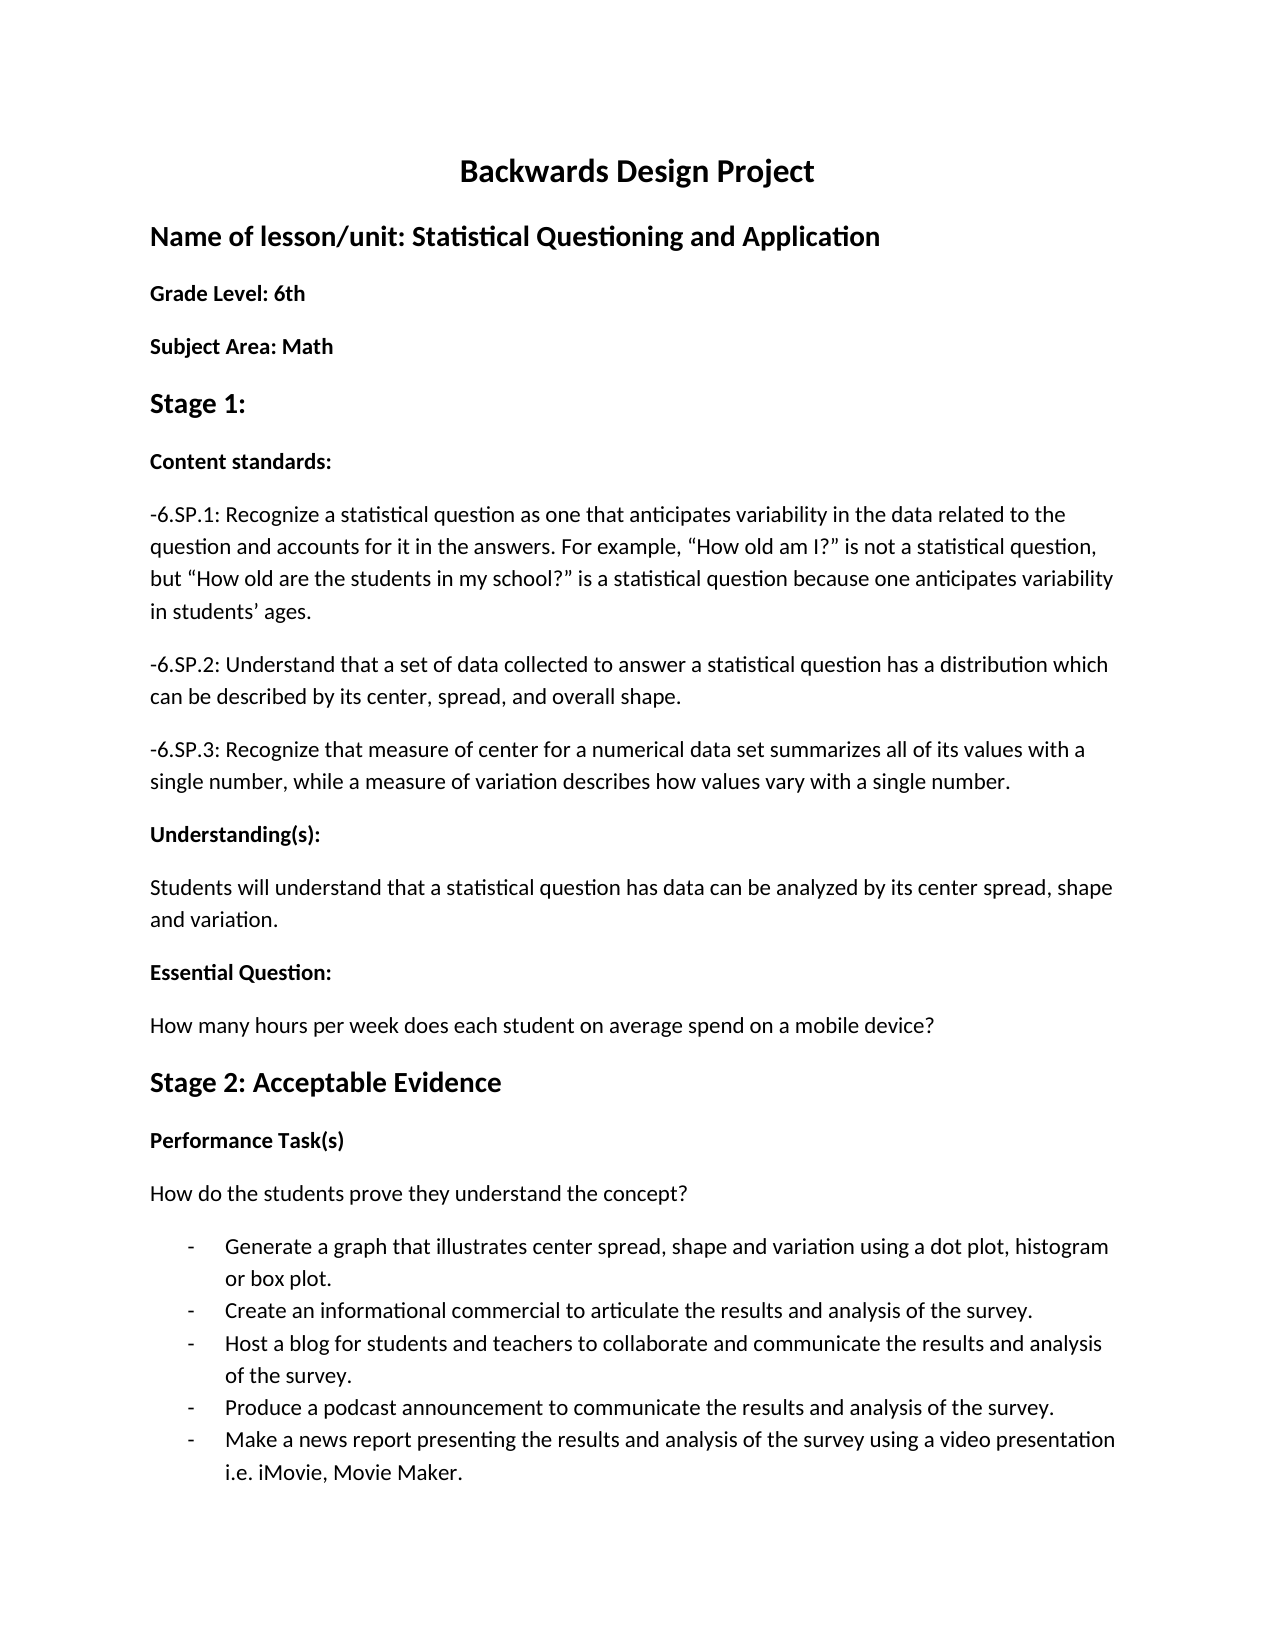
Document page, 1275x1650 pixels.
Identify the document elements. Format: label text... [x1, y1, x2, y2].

list Produce a podcast announcement to communicate the results and analysis of the survey. [187, 1393, 1125, 1421]
text Students will understand that a statistical question has data can be analyzed by its center spread, shape and variation. [150, 873, 1125, 933]
text -6.SP.3: Recognize that measure of center for a numerical data set summarizes all of its values with a single number, while a measure of variation describes how values vary with a single number. [150, 735, 1125, 795]
text Name of lesson/unit: Statistical Questioning and Application [150, 218, 1125, 253]
text -6.SP.1: Recognize a statistical question as one that anticipates variability in the data related to the question and accounts for it in the answers. For example, “How old am I?” is not a statistical question, but “How old are the students in my school?” is a statistical question because one anticipates variability in students’ ages. [150, 500, 1125, 625]
text Stage 1: [150, 385, 1125, 421]
text Backwards Design Project [150, 150, 1125, 191]
text Essential Question: [150, 958, 1125, 986]
list Host a blog for students and teachers to collaborate and communicate the results and analysis of the survey. [187, 1329, 1125, 1389]
text Grade Level: 6th [150, 279, 1125, 307]
text -6.SP.2: Understand that a set of data collected to answer a statistical question has a distribution which can be described by its center, spread, and overall shape. [150, 650, 1125, 710]
text Stage 2: Acceptable Evidence [150, 1064, 1125, 1100]
text How do the students prove they understand the concept? [150, 1179, 1125, 1207]
text Content standards: [150, 447, 1125, 475]
list Create an informational commercial to articulate the results and analysis of the survey. [187, 1297, 1125, 1325]
list Generate a graph that illustrates center spread, shape and variation using a dot plot, histogram or box plot. [187, 1232, 1125, 1292]
list Make a news report presenting the results and analysis of the survey using a video presentation i.e. iMovie, Movie Maker. [187, 1425, 1125, 1486]
text Understanding(s): [150, 820, 1125, 848]
text Subject Area: Math [150, 332, 1125, 360]
text How many hours per week does each student on average spend on a mobile device? [150, 1011, 1125, 1039]
text Performance Task(s) [150, 1126, 1125, 1154]
